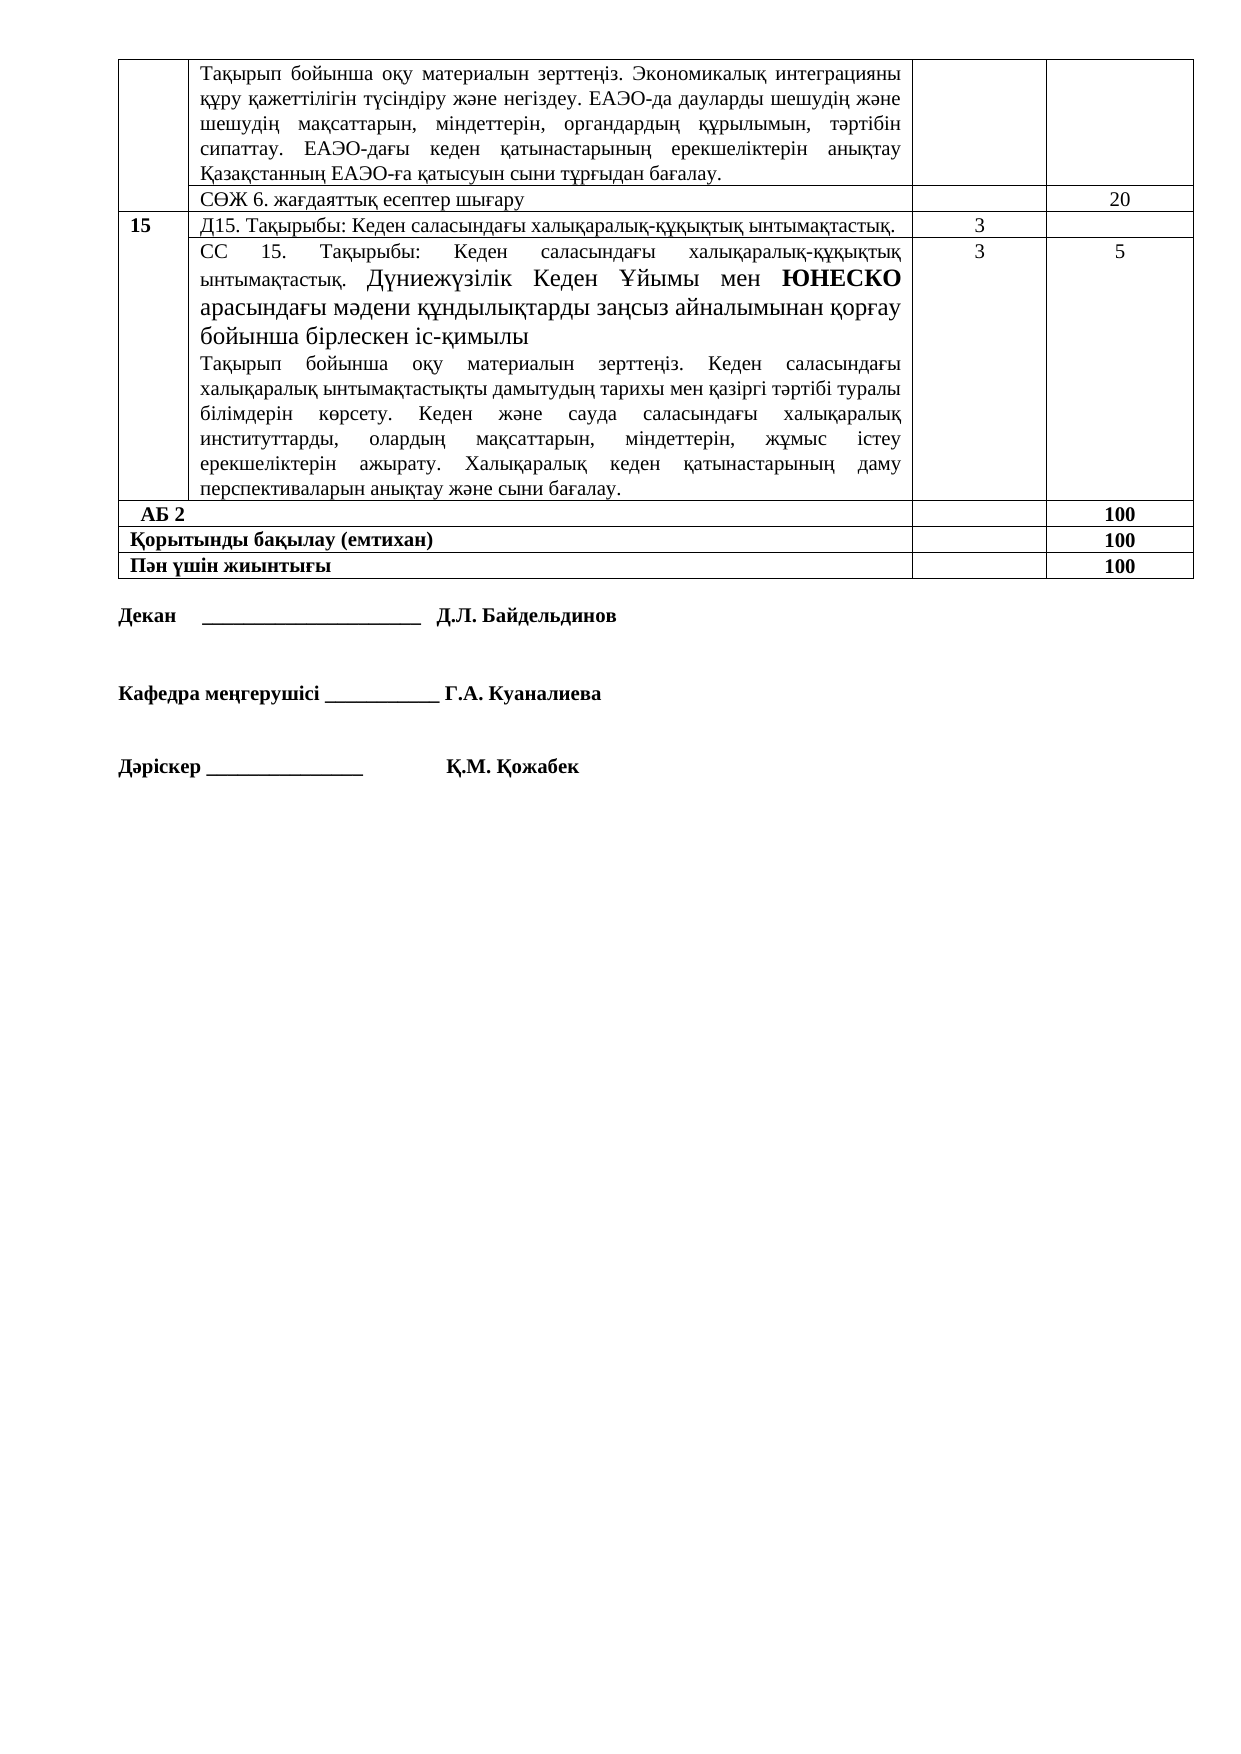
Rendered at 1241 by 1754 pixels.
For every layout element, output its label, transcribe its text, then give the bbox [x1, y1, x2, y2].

table_cell СС 15. Тақырыбы: Кеден саласындағы халықаралық-құқықтық ынтымақтастық. Дүниежүзілік Кеден Ұйымы мен ЮНЕСКО арасындағы мәдени құндылықтарды заңсыз айналымынан қорғау бойынша бірлескен іс-қимылы Тақырып бойынша оқу материалын зерттеңіз. Кеден саласындағы халықаралық ынтымақтастықты дамытудың тарихы мен қазіргі тәртібі туралы білімдерін көрсету. Кеден және сауда саласындағы халықаралық институттарды, олардың мақсаттарын, міндеттерін, жұмыс істеу ерекшеліктерін ажырату. Халықаралық кеден қатынастарының даму перспективаларын анықтау және сыни бағалау. [189, 238, 912, 499]
table_cell 100 [1047, 501, 1193, 526]
table_cell 3 [913, 60, 1046, 185]
text Дәріскер _______________ Қ.М. Қожабек [118, 754, 1175, 778]
table_cell Қорытынды бақылау (емтихан) [119, 527, 912, 552]
table_cell 15 [119, 212, 188, 499]
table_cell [189, 60, 912, 185]
table_cell СӨЖ 6. жағдаяттық есептер шығару [189, 186, 912, 211]
table_cell [913, 186, 1046, 211]
table_cell Пән үшін жиынтығы [119, 553, 912, 578]
table_cell 100 [1047, 553, 1193, 578]
table_cell 5 [1047, 238, 1193, 499]
table_cell [913, 553, 1046, 578]
table_cell Д15. Тақырыбы: Кеден саласындағы халықаралық-құқықтық ынтымақтастық. [189, 212, 912, 237]
table_cell 3 [913, 212, 1046, 237]
text Декан _____________________ Д.Л. Байдельдинов [118, 603, 1175, 627]
table_cell 20 [1047, 186, 1193, 211]
table_cell [913, 501, 1046, 526]
table_cell АБ 2 [119, 501, 912, 526]
table_cell 5 [1047, 60, 1193, 185]
table_cell 100 [1047, 527, 1193, 552]
table_cell [1047, 212, 1193, 237]
table_cell [913, 527, 1046, 552]
table_cell 3 [913, 238, 1046, 499]
text Кафедра меңгерушісі ___________ Г.А. Куаналиева [118, 681, 1163, 705]
